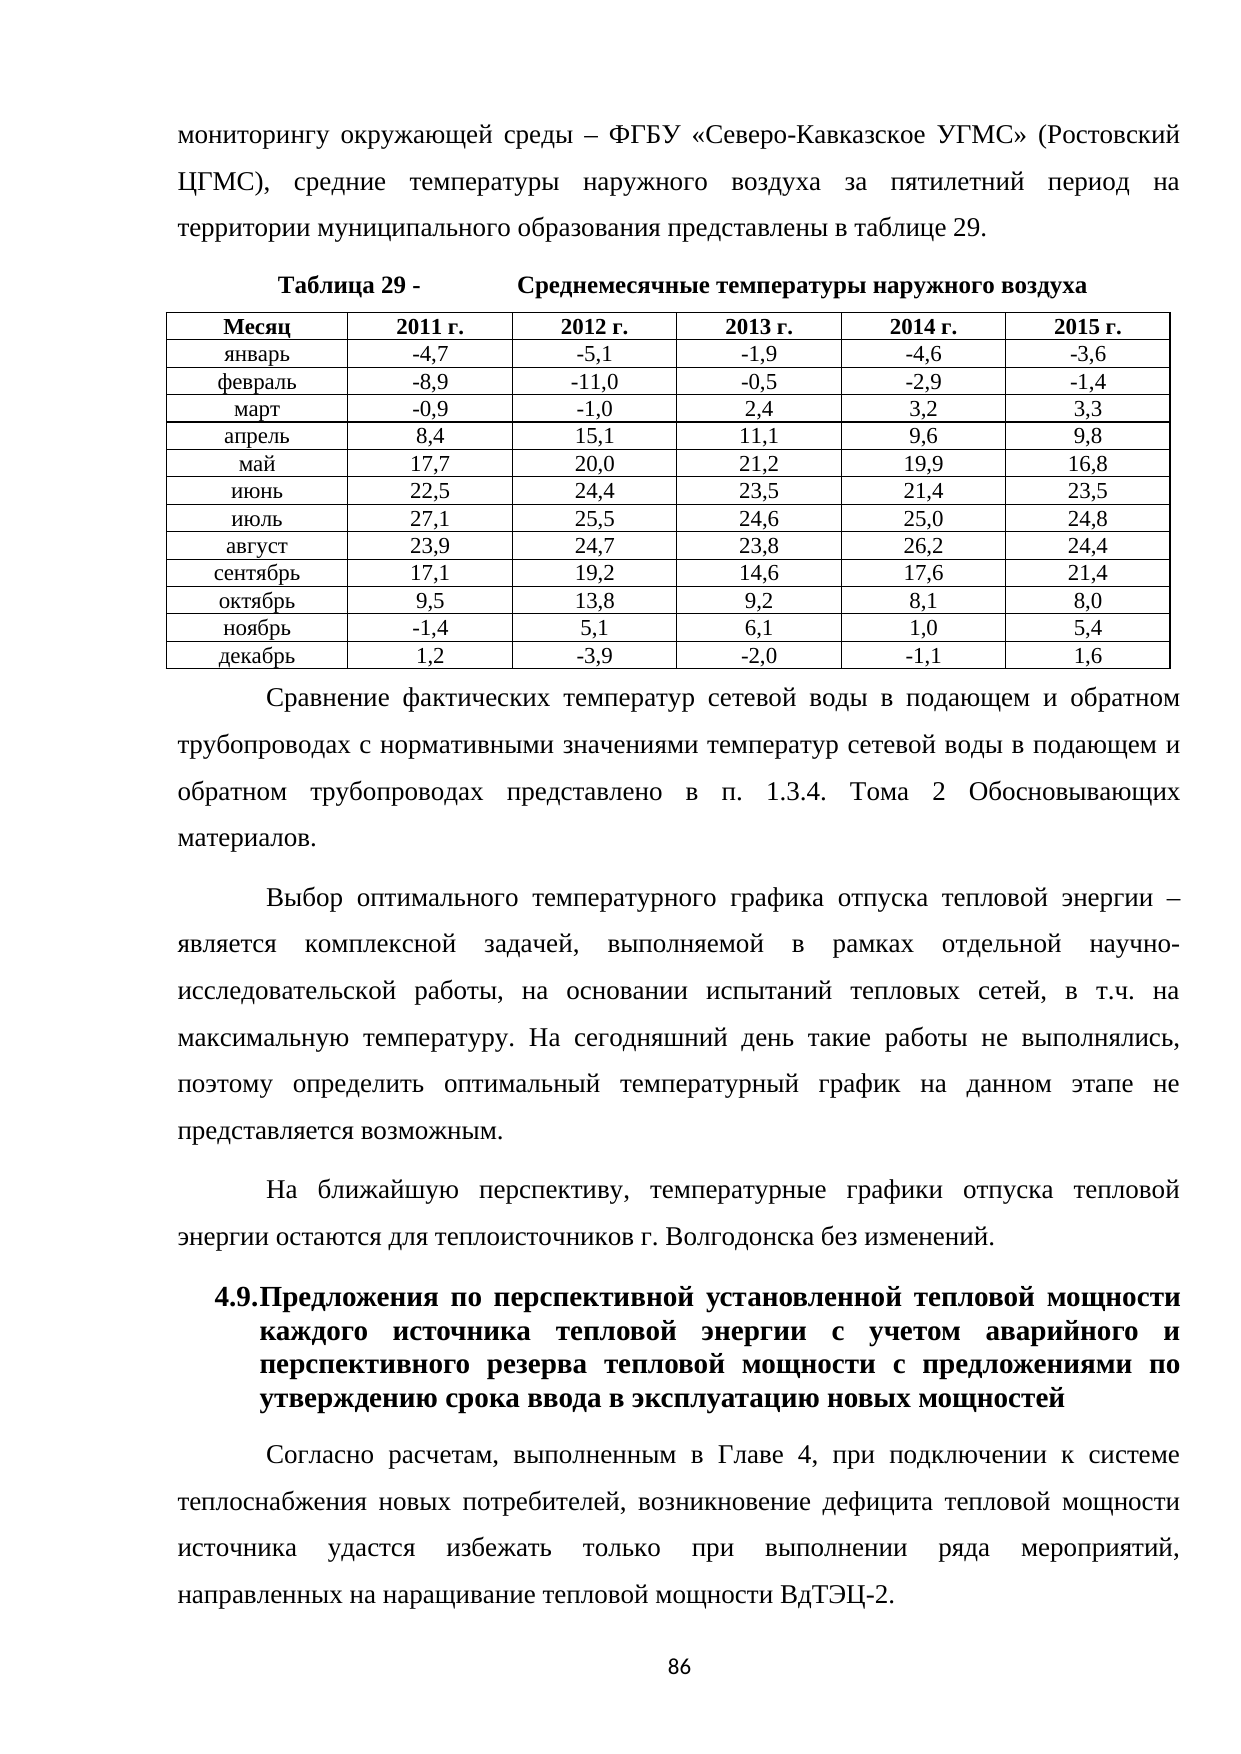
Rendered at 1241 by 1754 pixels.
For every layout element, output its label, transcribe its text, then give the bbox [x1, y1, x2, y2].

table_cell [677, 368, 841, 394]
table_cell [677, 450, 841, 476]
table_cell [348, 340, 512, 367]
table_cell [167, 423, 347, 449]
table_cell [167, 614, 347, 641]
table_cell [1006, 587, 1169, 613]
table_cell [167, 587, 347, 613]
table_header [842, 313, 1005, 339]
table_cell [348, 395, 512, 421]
text Согласно расчетам, выполненным в Главе 4, при подключении к системе теплоснабжения новых потребителей, возникновение дефицита тепловой мощности источника удастся избежать только при выполнении ряда мероприятий, направленных на наращивание тепловой мощности ВдТЭЦ-2. [177, 1438, 1181, 1609]
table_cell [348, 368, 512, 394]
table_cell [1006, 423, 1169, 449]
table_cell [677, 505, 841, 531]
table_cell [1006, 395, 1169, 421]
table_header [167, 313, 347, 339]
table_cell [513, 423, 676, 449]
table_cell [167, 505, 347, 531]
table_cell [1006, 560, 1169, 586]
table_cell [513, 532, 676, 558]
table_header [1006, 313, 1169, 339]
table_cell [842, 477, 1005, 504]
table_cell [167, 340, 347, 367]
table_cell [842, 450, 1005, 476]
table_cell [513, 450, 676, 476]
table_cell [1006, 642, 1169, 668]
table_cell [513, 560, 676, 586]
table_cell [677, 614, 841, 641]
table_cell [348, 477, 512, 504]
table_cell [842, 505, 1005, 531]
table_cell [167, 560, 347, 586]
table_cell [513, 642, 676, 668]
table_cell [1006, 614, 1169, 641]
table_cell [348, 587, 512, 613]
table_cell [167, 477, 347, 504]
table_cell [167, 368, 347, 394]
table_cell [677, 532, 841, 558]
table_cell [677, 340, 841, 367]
text Сравнение фактических температур сетевой воды в подающем и обратном трубопроводах с нормативными значениями температур сетевой воды в подающем и обратном трубопроводах представлено в п. 1.3.4. Тома 2 Обосновывающих материалов. [177, 682, 1181, 853]
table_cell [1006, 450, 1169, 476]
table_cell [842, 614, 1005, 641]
text Выбор оптимального температурного графика отпуска тепловой энергии – является комплексной задачей, выполняемой в рамках отдельной научно-исследовательской работы, на основании испытаний тепловых сетей, в т.ч. на максимальную температуру. На сегодняшний день такие работы не выполнялись, поэтому определить оптимальный температурный график на данном этапе не представляется возможным. [177, 881, 1181, 1145]
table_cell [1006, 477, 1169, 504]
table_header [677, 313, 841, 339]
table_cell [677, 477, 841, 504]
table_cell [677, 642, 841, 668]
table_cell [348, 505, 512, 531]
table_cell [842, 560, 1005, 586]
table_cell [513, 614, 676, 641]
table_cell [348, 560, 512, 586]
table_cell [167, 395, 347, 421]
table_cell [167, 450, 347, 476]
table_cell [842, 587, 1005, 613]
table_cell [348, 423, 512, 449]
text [177, 118, 1181, 243]
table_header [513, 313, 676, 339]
text Среднемесячные температуры наружного воздуха [222, 271, 1181, 299]
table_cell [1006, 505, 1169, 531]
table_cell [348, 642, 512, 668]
text На ближайшую перспективу, температурные графики отпуска тепловой энергии остаются для теплоисточников г. Волгодонска без изменений. [177, 1173, 1181, 1251]
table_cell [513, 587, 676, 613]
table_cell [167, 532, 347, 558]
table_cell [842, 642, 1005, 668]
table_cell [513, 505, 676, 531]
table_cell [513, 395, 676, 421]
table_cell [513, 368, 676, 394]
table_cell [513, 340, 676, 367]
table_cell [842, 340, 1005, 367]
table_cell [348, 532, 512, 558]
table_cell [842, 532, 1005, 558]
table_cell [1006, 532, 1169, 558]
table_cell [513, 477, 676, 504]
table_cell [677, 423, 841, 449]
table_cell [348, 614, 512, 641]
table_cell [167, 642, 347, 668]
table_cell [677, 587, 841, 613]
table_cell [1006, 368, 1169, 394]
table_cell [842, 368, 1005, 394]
text Предложения по перспективной установленной тепловой мощности каждого источника тепловой энергии с учетом аварийного и перспективного резерва тепловой мощности с предложениями по утверждению срока ввода в эксплуатацию новых мощностей [214, 1279, 1181, 1413]
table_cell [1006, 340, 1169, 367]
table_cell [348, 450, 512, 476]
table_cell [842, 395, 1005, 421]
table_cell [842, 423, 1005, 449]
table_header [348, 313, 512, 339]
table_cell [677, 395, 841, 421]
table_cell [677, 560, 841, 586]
